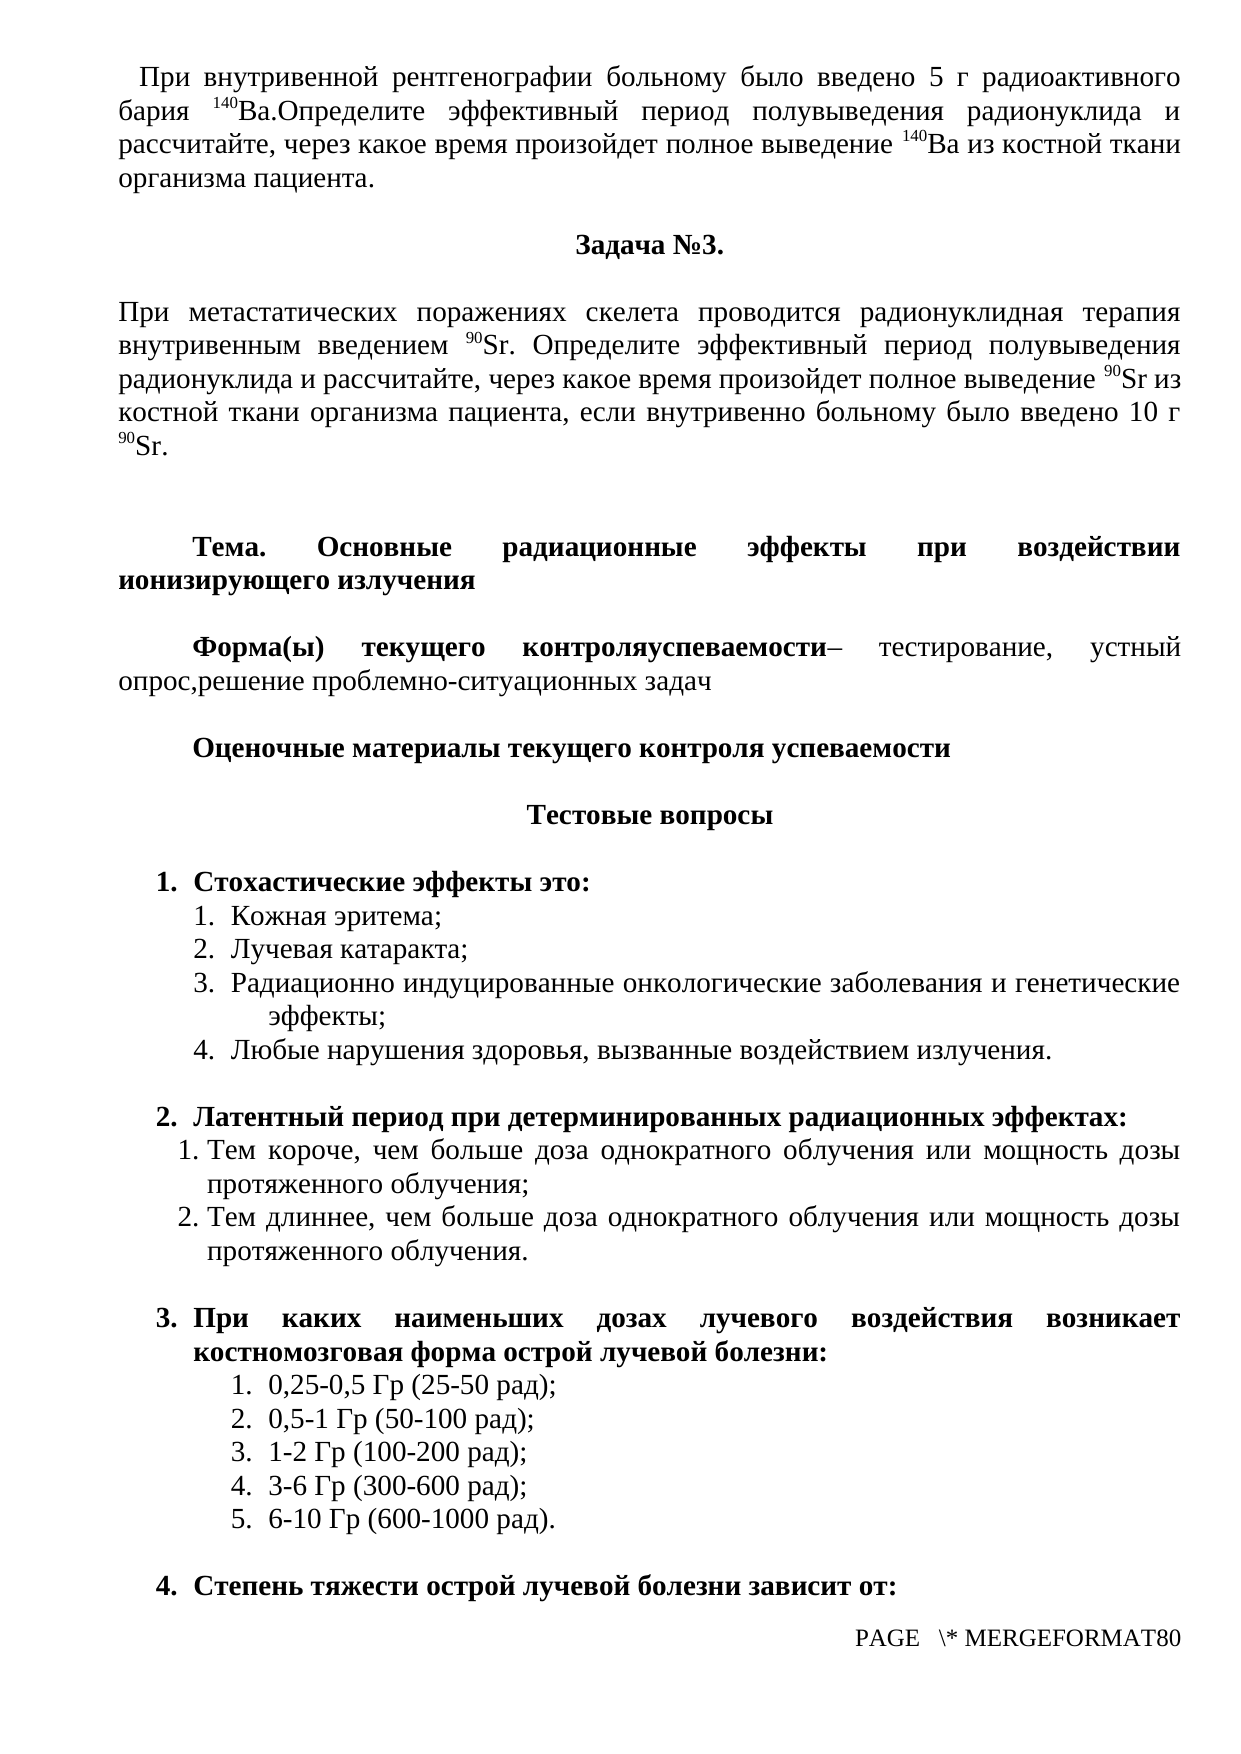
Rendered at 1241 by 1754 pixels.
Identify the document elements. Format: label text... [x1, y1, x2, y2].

text Тема. Основные радиационные эффекты при воздействии ионизирующего излучения [118, 529, 1181, 596]
list Стохастические эффекты это: [156, 864, 1181, 898]
list Кожная эритема; [193, 898, 1181, 931]
list 0,25-0,5 Гр (25-50 рад); [231, 1367, 1181, 1401]
list Степень тяжести острой лучевой болезни зависит от: [156, 1568, 1181, 1602]
text При внутривенной рентгенографии больному было введено 5 г радиоактивного бария 140Ва.Определите эффективный период полувыведения радионуклида и рассчитайте, через какое время произойдет полное выведение 140Ва из костной ткани организма пациента. [118, 59, 1181, 193]
text При метастатических поражениях скелета проводится радионуклидная терапия внутривенным введением 90Sr. Определите эффективный период полувыведения радионуклида и рассчитайте, через какое время произойдет полное выведение 90Sr из костной ткани организма пациента, если внутривенно больному было введено 10 г 90Sr. [118, 294, 1181, 462]
list Лучевая катаракта; [193, 931, 1181, 965]
list 0,5-1 Гр (50-100 рад); [231, 1401, 1181, 1434]
list При каких наименьших дозах лучевого воздействия возникает костномозговая форма острой лучевой болезни: [156, 1300, 1181, 1367]
list Тем длиннее, чем больше доза однократного облучения или мощность дозы протяженного облучения. [177, 1199, 1181, 1267]
list Радиационно индуцированные онкологические заболевания и генетические эффекты; [193, 965, 1181, 1032]
list 1-2 Гр (100-200 рад); [231, 1434, 1181, 1468]
list Тем короче, чем больше доза однократного облучения или мощность дозы протяженного облучения; [177, 1132, 1181, 1199]
text Тестовые вопросы [118, 797, 1181, 831]
list Любые нарушения здоровья, вызванные воздействием излучения. [193, 1032, 1181, 1065]
text Оценочные материалы текущего контроля успеваемости [118, 730, 1181, 763]
list 3-6 Гр (300-600 рад); [231, 1468, 1181, 1501]
text Задача №3. [118, 227, 1181, 260]
list 6-10 Гр (600-1000 рад). [231, 1501, 1181, 1535]
text Форма(ы) текущего контроляуспеваемости– тестирование, устный опрос,решение проблемно-ситуационных задач [118, 629, 1181, 696]
list Латентный период при детерминированных радиационных эффектах: [156, 1099, 1181, 1132]
